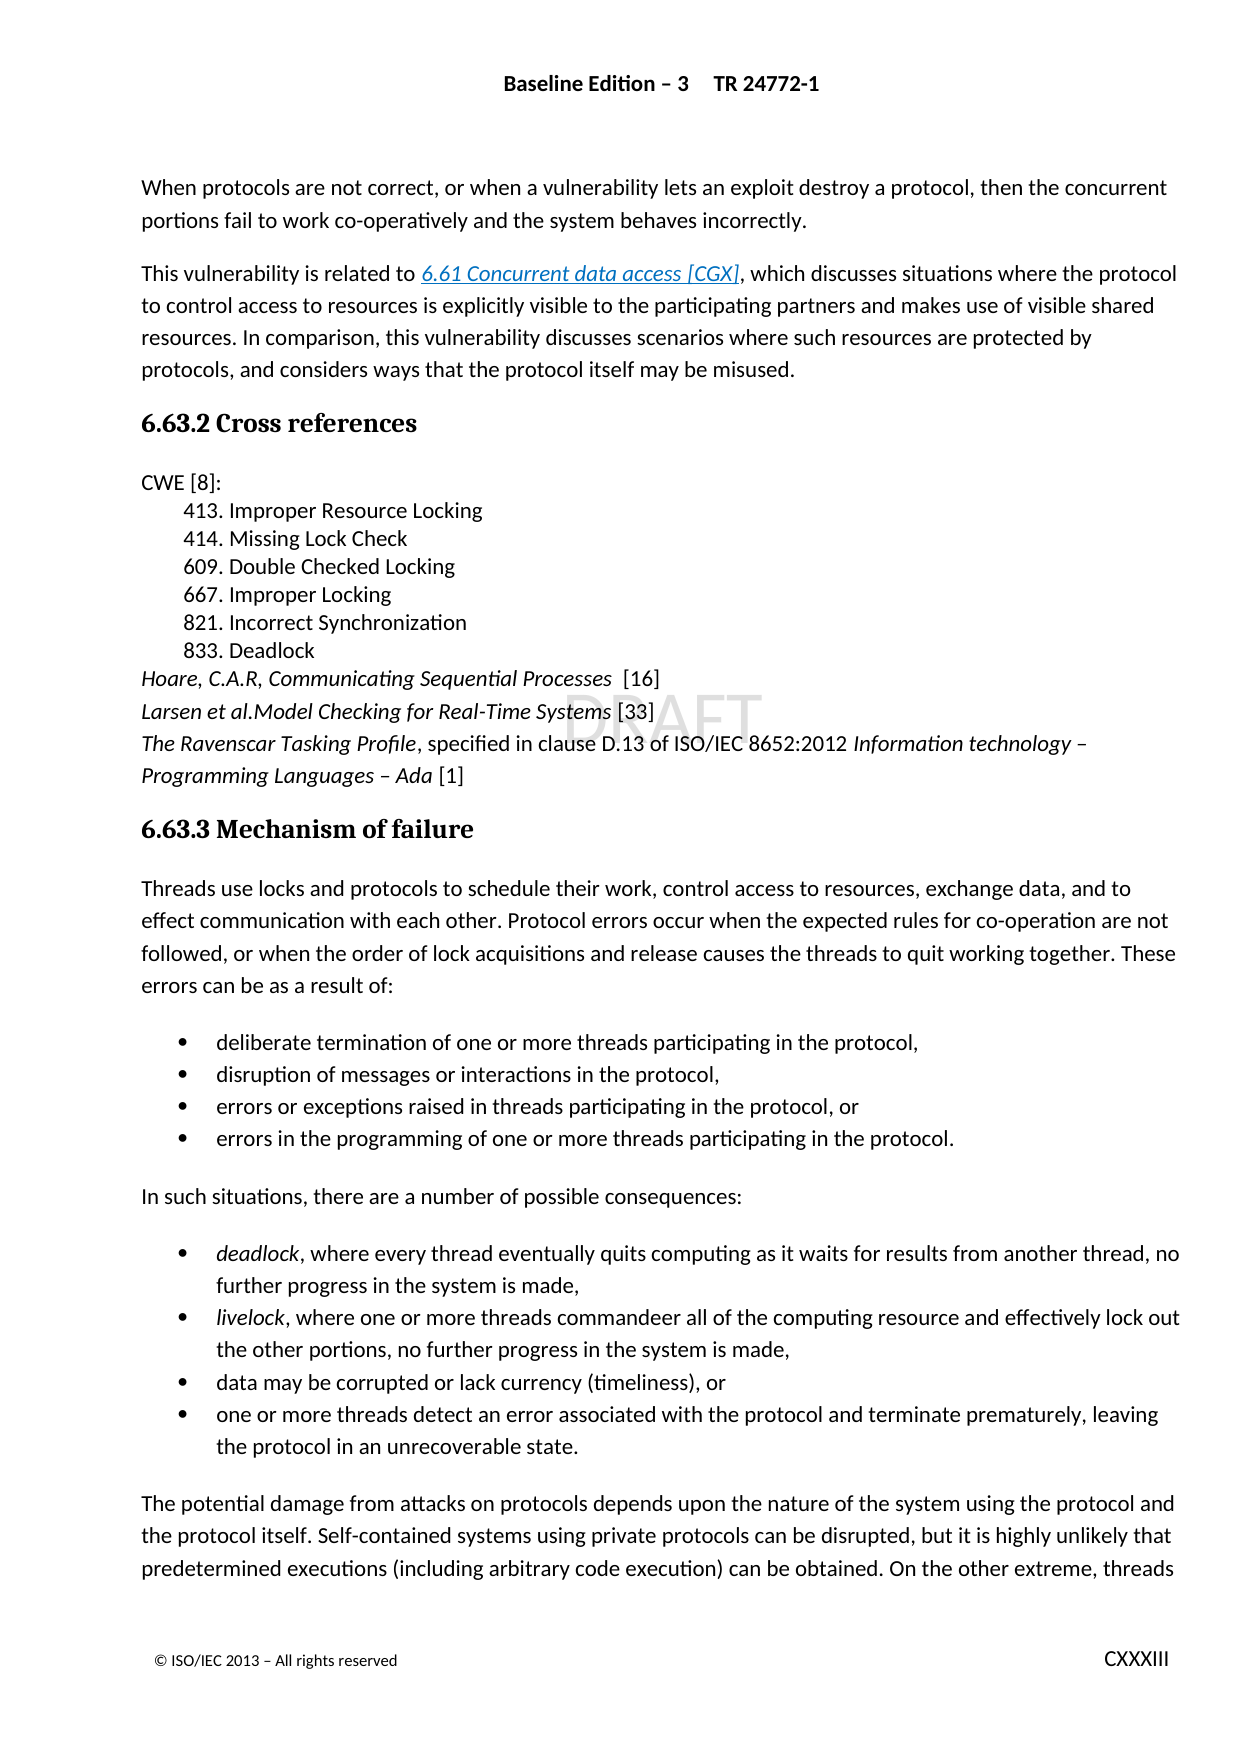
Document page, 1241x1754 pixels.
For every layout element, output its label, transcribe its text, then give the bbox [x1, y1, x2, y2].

text 413. Improper Resource Locking [183, 496, 1182, 524]
subtitle 6.63.2 Cross references [141, 408, 1182, 439]
text 821. Incorrect Synchronization [183, 608, 1182, 637]
text 667. Improper Locking [183, 581, 1182, 608]
list livelock, where one or more threads commandeer all of the computing resource and effectively lock out the other portions, no further progress in the system is made, [178, 1303, 1182, 1363]
text 833. Deadlock [183, 637, 1182, 664]
text This vulnerability is related to 6.61 Concurrent data access [CGX], which discusses situations where the protocol to control access to resources is explicitly visible to the participating partners and makes use of visible shared resources. In comparison, this vulnerability discusses scenarios where such resources are protected by protocols, and considers ways that the protocol itself may be misused. [141, 259, 1182, 383]
text When protocols are not correct, or when a vulnerability lets an exploit destroy a protocol, then the concurrent portions fail to work co-operatively and the system behaves incorrectly. [141, 173, 1182, 234]
text In such situations, there are a number of possible consequences: [141, 1182, 1182, 1210]
text The Ravenscar Tasking Profile, specified in clause D.13 of ISO/IEC 8652:2012 Information technology – Programming Languages – Ada [1] [141, 729, 1182, 789]
text Hoare, C.A.R, Communicating Sequential Processes [16] [141, 664, 1182, 693]
text 414. Missing Lock Check [183, 524, 1182, 552]
text Threads use locks and protocols to schedule their work, control access to resources, exchange data, and to effect communication with each other. Protocol errors occur when the expected rules for co-operation are not followed, or when the order of lock acquisitions and release causes the threads to quit working together. These errors can be as a result of: [141, 874, 1182, 999]
list one or more threads detect an error associated with the protocol and terminate prematurely, leaving the protocol in an unrecoverable state. [178, 1400, 1182, 1460]
list errors or exceptions raised in threads participating in the protocol, or [178, 1092, 1182, 1120]
subtitle 6.63.3 Mechanism of failure [141, 814, 1182, 845]
text CWE [8]: [141, 468, 1182, 496]
text 609. Double Checked Locking [183, 552, 1182, 581]
list data may be corrupted or lack currency (timeliness), or [178, 1368, 1182, 1396]
text Larsen et al.Model Checking for Real-Time Systems [33] [141, 697, 1182, 725]
list deliberate termination of one or more threads participating in the protocol, [178, 1028, 1182, 1056]
list errors in the programming of one or more threads participating in the protocol. [178, 1124, 1182, 1153]
list deadlock, where every thread eventually quits computing as it waits for results from another thread, no further progress in the system is made, [178, 1239, 1182, 1299]
list disruption of messages or interactions in the protocol, [178, 1060, 1182, 1088]
